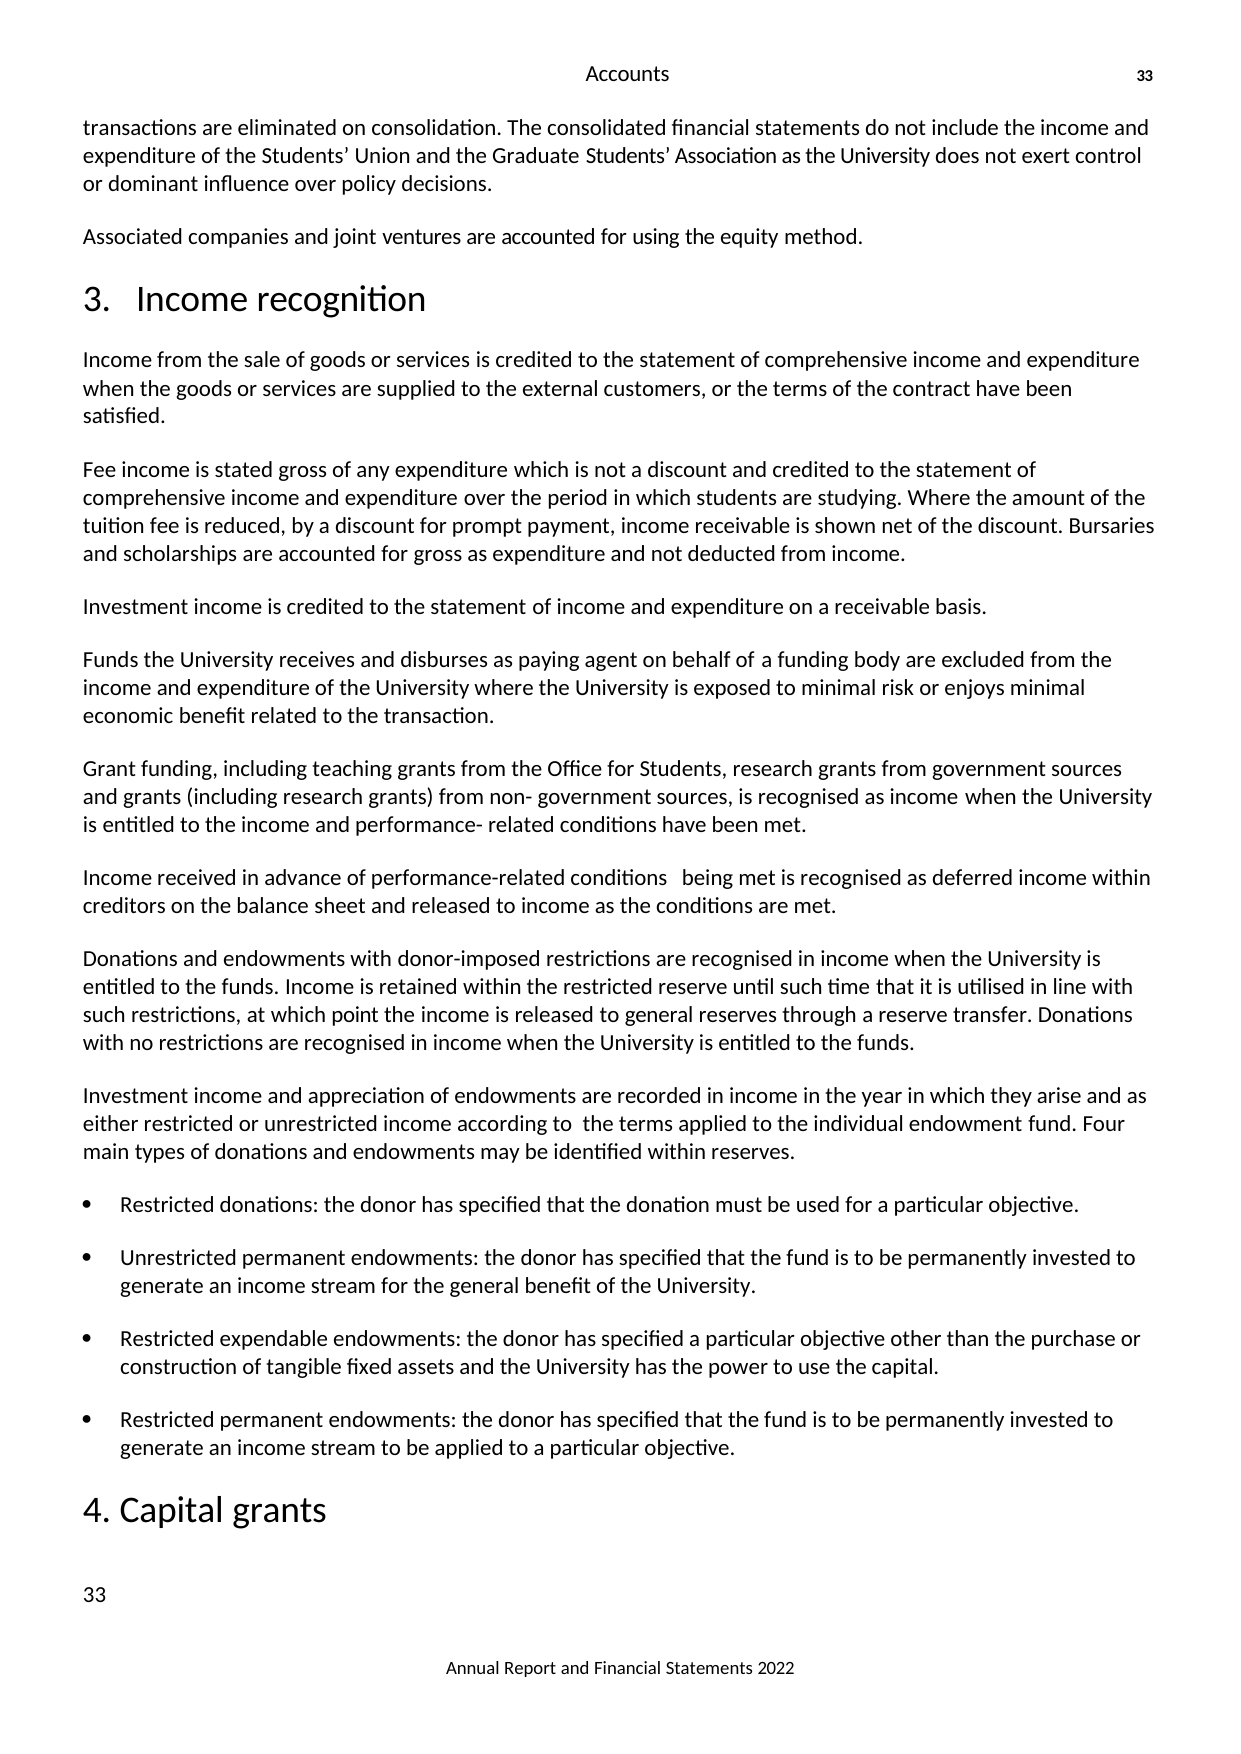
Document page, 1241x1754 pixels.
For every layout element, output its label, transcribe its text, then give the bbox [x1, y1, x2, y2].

text Income received in advance of performance-related conditions being met is recognised as deferred income within creditors on the balance sheet and released to income as the conditions are met. [83, 863, 1157, 919]
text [83, 113, 1157, 197]
text Donations and endowments with donor-imposed restrictions are recognised in income when the University is entitled to the funds. Income is retained within the restricted reserve until such time that it is utilised in line with such restrictions, at which point the income is released to general reserves through a reserve transfer. Donations with no restrictions are recognised in income when the University is entitled to the funds. [83, 944, 1157, 1056]
text Income from the sale of goods or services is credited to the statement of comprehensive income and expenditure when the goods or services are supplied to the external customers, or the terms of the contract have been satisfied. [83, 346, 1157, 430]
subtitle Income recognition [83, 275, 1157, 321]
text Associated companies and joint ventures are accounted for using the equity method. [83, 222, 1157, 250]
text Fee income is stated gross of any expenditure which is not a discount and credited to the statement of comprehensive income and expenditure over the period in which students are studying. Where the amount of the tuition fee is reduced, by a discount for prompt payment, income receivable is shown net of the discount. Bursaries and scholarships are accounted for gross as expenditure and not deducted from income. [83, 455, 1157, 567]
list Restricted expendable endowments: the donor has specified a particular objective other than the purchase or construction of tangible fixed assets and the University has the power to use the capital. [83, 1324, 1157, 1380]
subtitle Capital grants [83, 1486, 1157, 1532]
list Unrestricted permanent endowments: the donor has specified that the fund is to be permanently invested to generate an income stream for the general benefit of the University. [83, 1243, 1157, 1299]
text Funds the University receives and disburses as paying agent on behalf of a funding body are excluded from the income and expenditure of the University where the University is exposed to minimal risk or enjoys minimal economic benefit related to the transaction. [83, 645, 1157, 729]
text Investment income is credited to the statement of income and expenditure on a receivable basis. [83, 592, 1157, 620]
text Grant funding, including teaching grants from the Office for Students, research grants from government sources and grants (including research grants) from non- government sources, is recognised as income when the University is entitled to the income and performance- related conditions have been met. [83, 754, 1157, 838]
list Restricted donations: the donor has specified that the donation must be used for a particular objective. [83, 1190, 1157, 1218]
text Investment income and appreciation of endowments are recorded in income in the year in which they arise and as either restricted or unrestricted income according to the terms applied to the individual endowment fund. Four main types of donations and endowments may be identified within reserves. [83, 1081, 1157, 1165]
list Restricted permanent endowments: the donor has specified that the fund is to be permanently invested to generate an income stream to be applied to a particular objective. [83, 1405, 1157, 1461]
